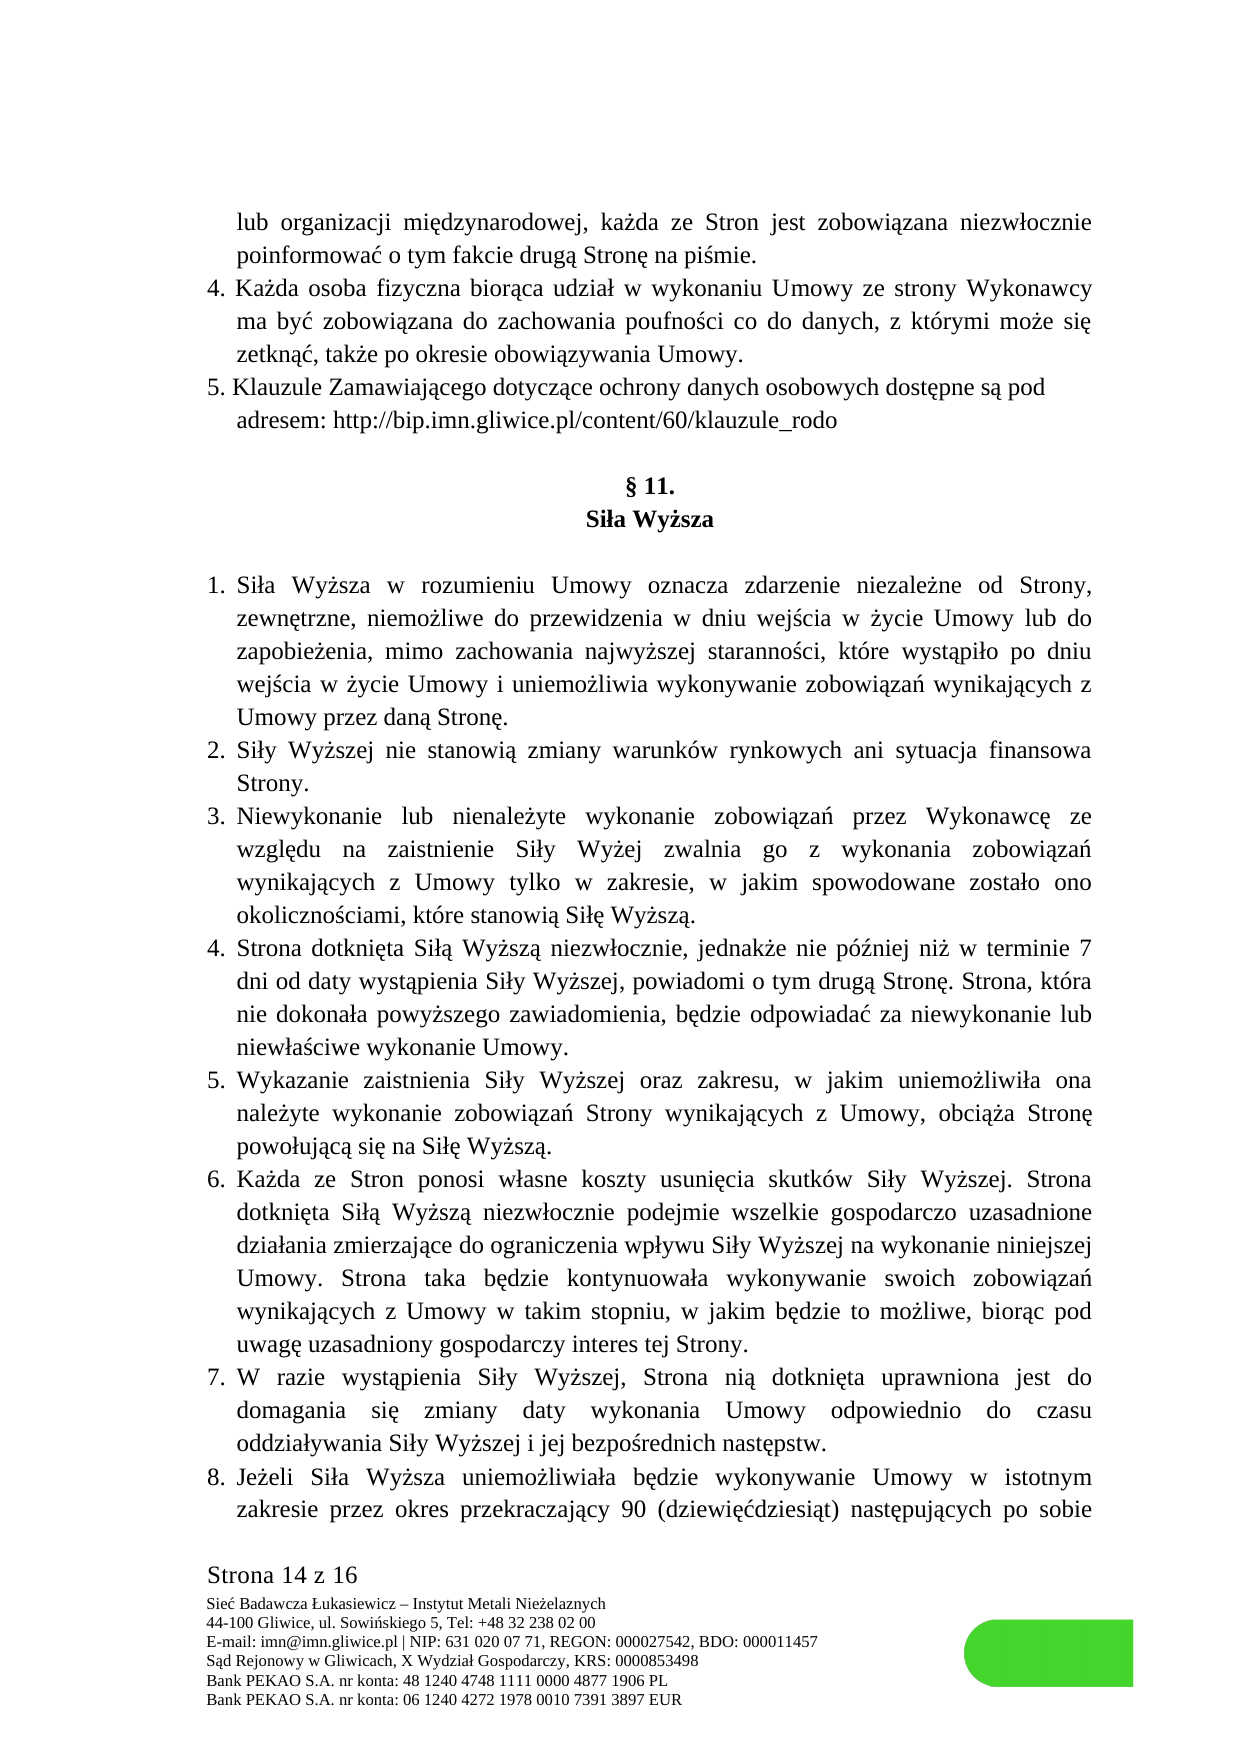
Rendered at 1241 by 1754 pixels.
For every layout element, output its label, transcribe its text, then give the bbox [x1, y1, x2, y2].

list 6. Każda ze Stron ponosi własne koszty usunięcia skutków Siły Wyższej. Strona dotknięta Siłą Wyższą niezwłocznie podejmie wszelkie gospodarczo uzasadnione działania zmierzające do ograniczenia wpływu Siły Wyższej na wykonanie niniejszej Umowy. Strona taka będzie kontynuowała wykonywanie swoich zobowiązań wynikających z Umowy w takim stopniu, w jakim będzie to możliwe, biorąc pod uwagę uzasadniony gospodarczy interes tej Strony. [207, 1164, 1093, 1358]
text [207, 207, 1093, 268]
picture [960, 1615, 1163, 1754]
list 7. W razie wystąpienia Siły Wyższej, Strona nią dotknięta uprawniona jest do domagania się zmiany daty wykonania Umowy odpowiednio do czasu oddziaływania Siły Wyższej i jej bezpośrednich następstw. [207, 1362, 1093, 1457]
list Siła Wyższa [207, 504, 1093, 533]
list § 11. [207, 471, 1093, 500]
list 1. Siła Wyższa w rozumieniu Umowy oznacza zdarzenie niezależne od Strony, zewnętrzne, niemożliwe do przewidzenia w dniu wejścia w życie Umowy lub do zapobieżenia, mimo zachowania najwyższej staranności, które wystąpiło po dniu wejścia w życie Umowy i uniemożliwia wykonywanie zobowiązań wynikających z Umowy przez daną Stronę. [207, 570, 1093, 731]
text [207, 1462, 1093, 1523]
text 4. Każda osoba fizyczna biorąca udział w wykonaniu Umowy ze strony Wykonawcy ma być zobowiązana do zachowania poufności co do danych, z którymi może się zetknąć, także po okresie obowiązywania Umowy. [207, 273, 1093, 368]
text 5. Klauzule Zamawiającego dotyczące ochrony danych osobowych dostępne są pod adresem: http://bip.imn.gliwice.pl/content/60/klauzule_rodo [207, 372, 1093, 434]
list 3. Niewykonanie lub nienależyte wykonanie zobowiązań przez Wykonawcę ze względu na zaistnienie Siły Wyżej zwalnia go z wykonania zobowiązań wynikających z Umowy tylko w zakresie, w jakim spowodowane zostało ono okolicznościami, które stanowią Siłę Wyższą. [207, 801, 1093, 929]
list 5. Wykazanie zaistnienia Siły Wyższej oraz zakresu, w jakim uniemożliwiła ona należyte wykonanie zobowiązań Strony wynikających z Umowy, obciąża Stronę powołującą się na Siłę Wyższą. [207, 1065, 1093, 1160]
list 4. Strona dotknięta Siłą Wyższą niezwłocznie, jednakże nie później niż w terminie 7 dni od daty wystąpienia Siły Wyższej, powiadomi o tym drugą Stronę. Strona, która nie dokonała powyższego zawiadomienia, będzie odpowiadać za niewykonanie lub niewłaściwe wykonanie Umowy. [207, 933, 1093, 1061]
list 2. Siły Wyższej nie stanowią zmiany warunków rynkowych ani sytuacja finansowa Strony. [207, 735, 1093, 797]
